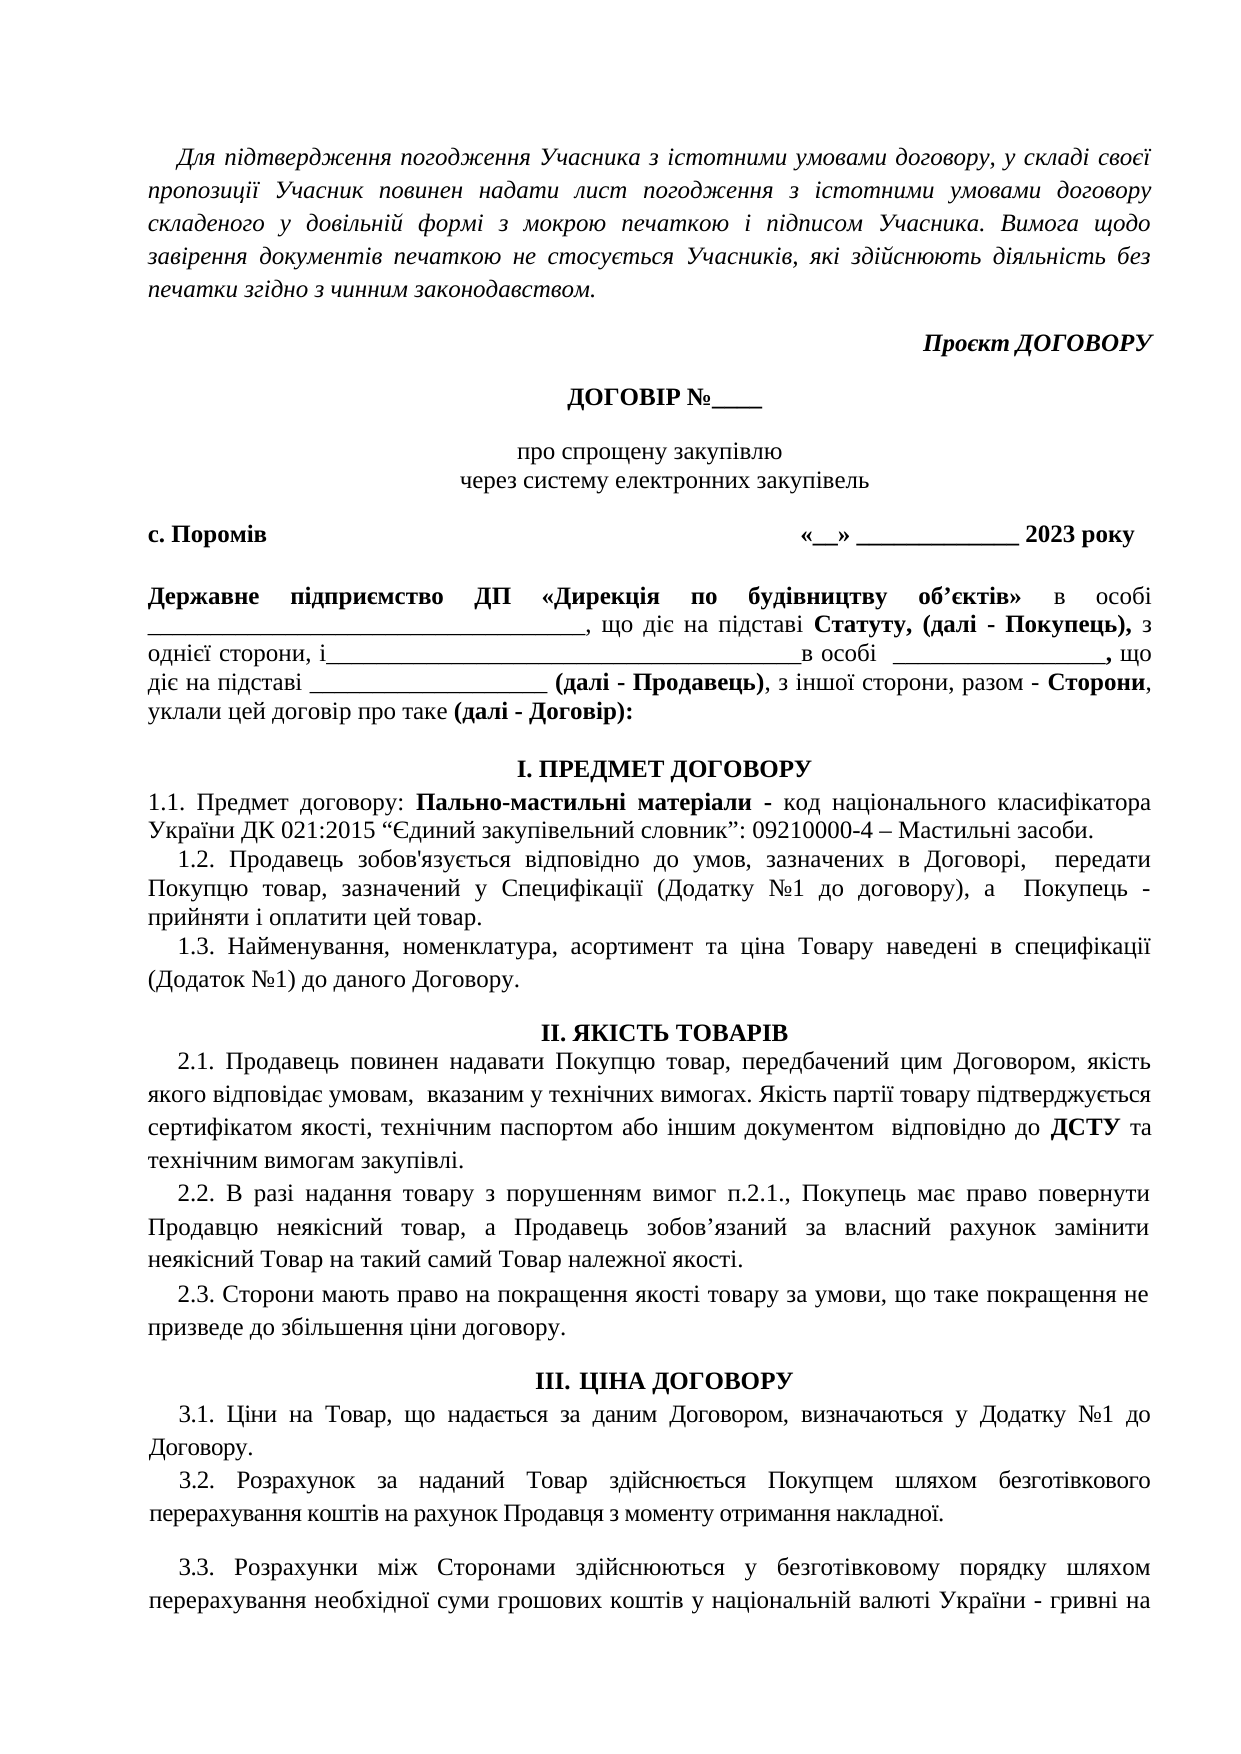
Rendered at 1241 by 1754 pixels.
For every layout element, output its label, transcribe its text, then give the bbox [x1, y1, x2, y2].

text І. ПРЕДМЕТ ДОГОВОРУ [148, 754, 1152, 782]
text Державне підприємство ДП «Дирекція по будівництву об’єктів» в особі ___________________________________, що діє на підставі Статуту, (далі - Покупець), з однієї сторони, і______________________________________в особі _________________, що діє на підставі ___________________ (далі - Продавець), з іншої сторони, разом - Сторони, уклали цей договір про таке (далі - Договір): [148, 581, 1152, 724]
text про спрощену закупівлю [148, 436, 1152, 465]
text 3.2. Розрахунок за наданий Товар здійснюється Покупцем шляхом безготівкового перерахування коштів на рахунок Продавця з моменту отримання накладної. [149, 1465, 1152, 1527]
text 1.1. Предмет договору: Пально-мастильні матеріали - код національного класифікатора України ДК 021:2015 “Єдиний закупівельний словник”: 09210000-4 – Мастильні засоби. [148, 787, 1152, 844]
text 1.3. Найменування, номенклатура, асортимент та ціна Товару наведені в специфікації (Додаток №1) до даного Договору. [148, 931, 1152, 993]
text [149, 1552, 1152, 1614]
text Проєкт ДОГОВОРУ [148, 328, 1152, 357]
text 1.2. Продавець зобов'язується відповідно до умов, зазначених в Договорі, передати Покупцю товар, зазначений у Специфікації (Додатку №1 до договору), а Покупець - прийняти і оплатити цей товар. [148, 844, 1152, 931]
text 2.3. Сторони мають право на покращення якості товару за умови, що таке покращення не призведе до збільшення ціни договору. [148, 1279, 1150, 1341]
text ІІ. ЯКІСТЬ ТОВАРІВ [148, 1018, 1152, 1046]
text Для підтвердження погодження Учасника з істотними умовами договору, у складі своєї пропозиції Учасник повинен надати лист погодження з істотними умовами договору складеного у довільній формі з мокрою печаткою і підписом Учасника. Вимога щодо завірення документів печаткою не стосується Учасників, які здійснюють діяльність без печатки згідно з чинним законодавством. [148, 142, 1152, 303]
text через систему електронних закупівель [148, 465, 1152, 493]
text 2.2. В разі надання товару з порушенням вимог п.2.1., Покупець має право повернути Продавцю неякісний товар, а Продавець зобов’язаний за власний рахунок замінити неякісний Товар на такий самий Товар належної якості. [148, 1178, 1151, 1273]
text 3.1. Ціни на Товар, що надається за даним Договором, визначаються у Додатку №1 до Договору. [149, 1399, 1152, 1461]
text с. Поромів «__» _____________ 2023 року [148, 519, 1152, 547]
text ІІІ. ЦІНА ДОГОВОРУ [148, 1366, 1152, 1395]
text ДОГОВІР №____ [148, 382, 1152, 411]
text 2.1. Продавець повинен надавати Покупцю товар, передбачений цим Договором, якість якого відповідає умовам, вказаним у технічних вимогах. Якість партії товару підтверджується сертифікатом якості, технічним паспортом або іншим документом відповідно до ДСТУ та технічним вимогам закупівлі. [148, 1046, 1152, 1174]
